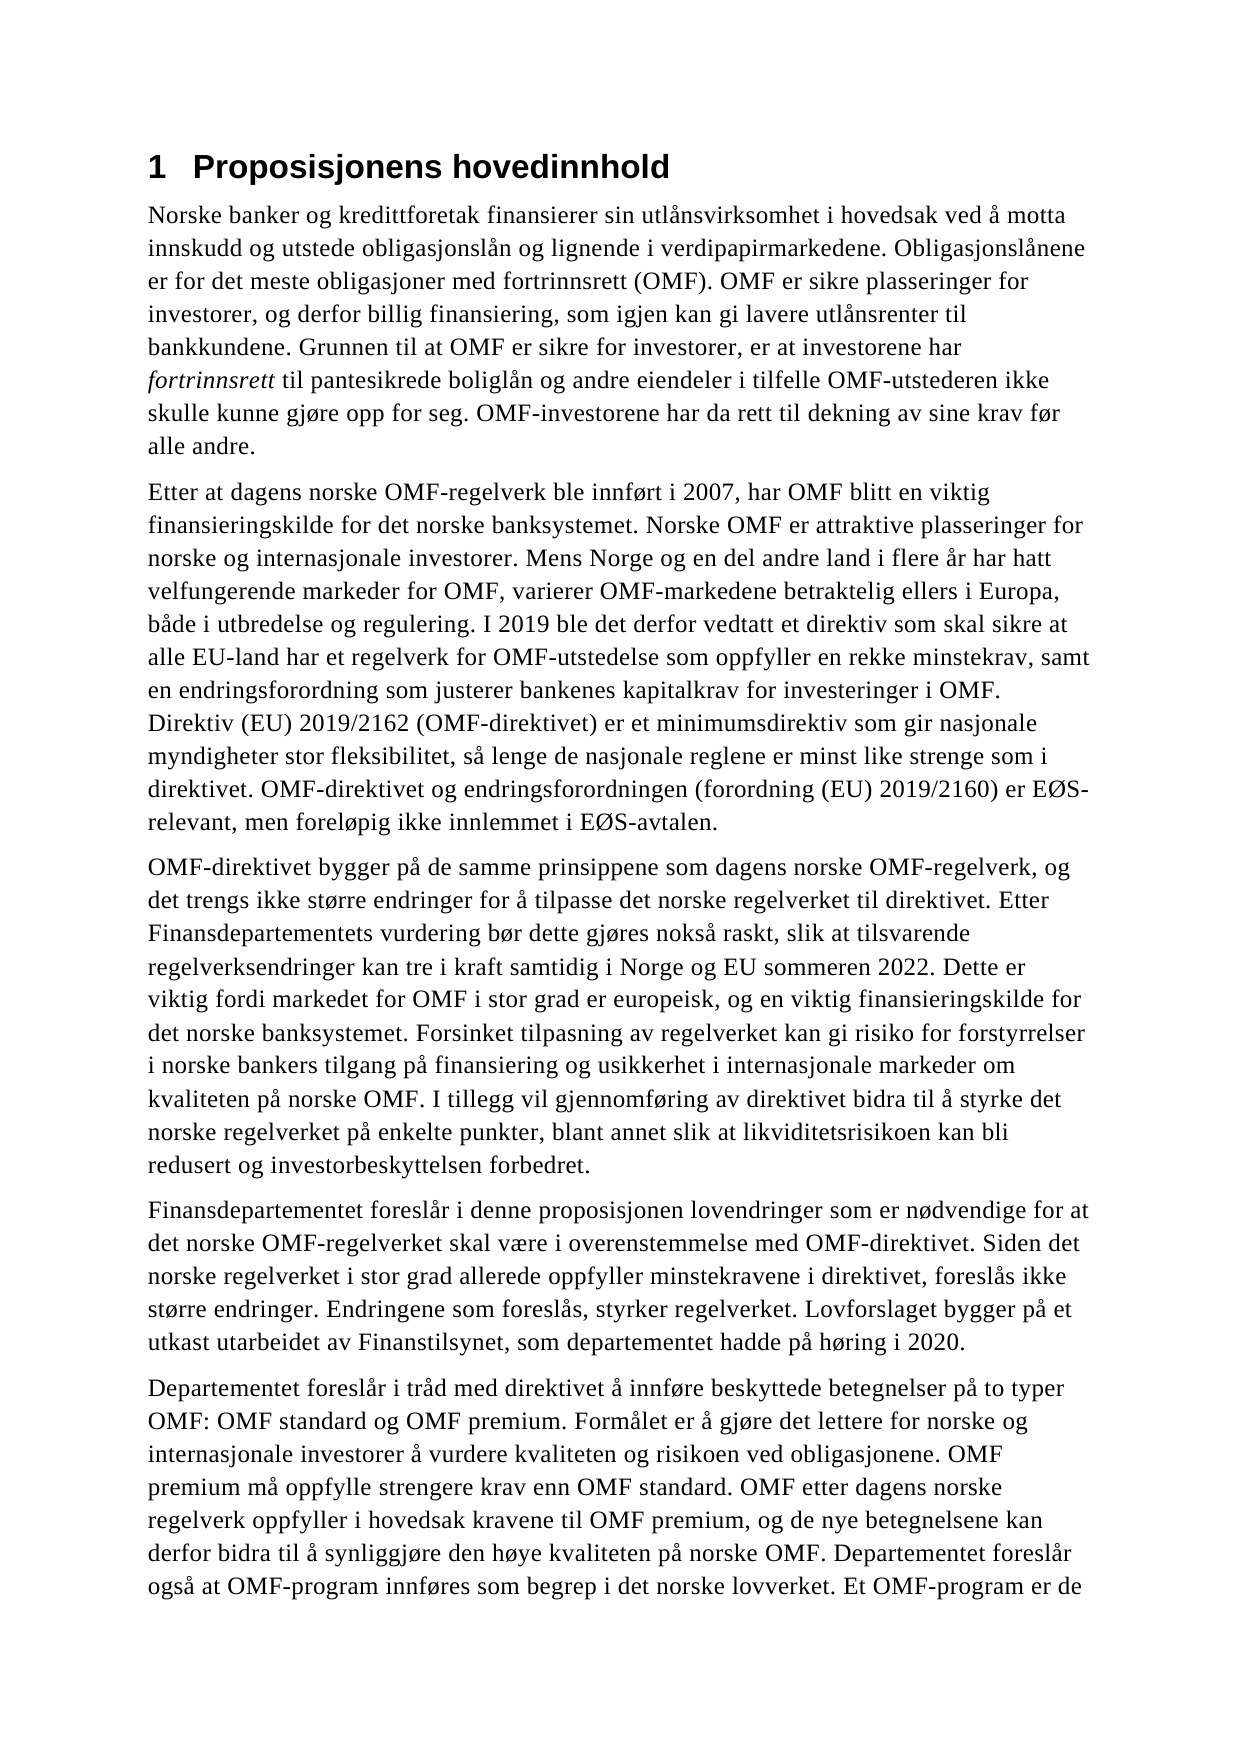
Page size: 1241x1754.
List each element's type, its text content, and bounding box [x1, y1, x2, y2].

text Norske banker og kredittforetak finansierer sin utlånsvirksomhet i hovedsak ved å motta innskudd og utstede obligasjonslån og lignende i verdipapirmarkedene. Obligasjonslånene er for det meste obligasjoner med fortrinnsrett (OMF). OMF er sikre plasseringer for investorer, og derfor billig finansiering, som igjen kan gi lavere utlånsrenter til bankkundene. Grunnen til at OMF er sikre for investorer, er at investorene har fortrinnsrett til pantesikrede boliglån og andre eiendeler i tilfelle OMF-utstederen ikke skulle kunne gjøre opp for seg. OMF-investorene har da rett til dekning av sine krav før alle andre. [148, 200, 1093, 460]
text OMF-direktivet bygger på de samme prinsippene som dagens norske OMF-regelverk, og det trengs ikke større endringer for å tilpasse det norske regelverket til direktivet. Etter Finansdepartementets vurdering bør dette gjøres nokså raskt, slik at tilsvarende regelverksendringer kan tre i kraft samtidig i Norge og EU sommeren 2022. Dette er viktig fordi markedet for OMF i stor grad er europeisk, og en viktig finansieringskilde for det norske banksystemet. Forsinket tilpasning av regelverket kan gi risiko for forstyrrelser i norske bankers tilgang på finansiering og usikkerhet i internasjonale markeder om kvaliteten på norske OMF. I tillegg vil gjennomføring av direktivet bidra til å styrke det norske regelverket på enkelte punkter, blant annet slik at likviditetsrisikoen kan bli redusert og investorbeskyttelsen forbedret. [148, 852, 1093, 1178]
subtitle Proposisjonens hovedinnhold [148, 148, 1093, 186]
text Finansdepartementet foreslår i denne proposisjonen lovendringer som er nødvendige for at det norske OMF-regelverket skal være i overenstemmelse med OMF-direktivet. Siden det norske regelverket i stor grad allerede oppfyller minstekravene i direktivet, foreslås ikke større endringer. Endringene som foreslås, styrker regelverket. Lovforslaget bygger på et utkast utarbeidet av Finanstilsynet, som departementet hadde på høring i 2020. [148, 1195, 1093, 1356]
text Etter at dagens norske OMF-regelverk ble innført i 2007, har OMF blitt en viktig finansieringskilde for det norske banksystemet. Norske OMF er attraktive plasseringer for norske og internasjonale investorer. Mens Norge og en del andre land i flere år har hatt velfungerende markeder for OMF, varierer OMF-markedene betraktelig ellers i Europa, både i utbredelse og regulering. I 2019 ble det derfor vedtatt et direktiv som skal sikre at alle EU-land har et regelverk for OMF-utstedelse som oppfyller en rekke minstekrav, samt en endringsforordning som justerer bankenes kapitalkrav for investeringer i OMF. Direktiv (EU) 2019/2162 (OMF-direktivet) er et minimumsdirektiv som gir nasjonale myndigheter stor fleksibilitet, så lenge de nasjonale reglene er minst like strenge som i direktivet. OMF-direktivet og endringsforordningen (forordning (EU) 2019/2160) er EØS-relevant, men foreløpig ikke innlemmet i EØS-avtalen. [148, 477, 1093, 836]
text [148, 1373, 1093, 1600]
